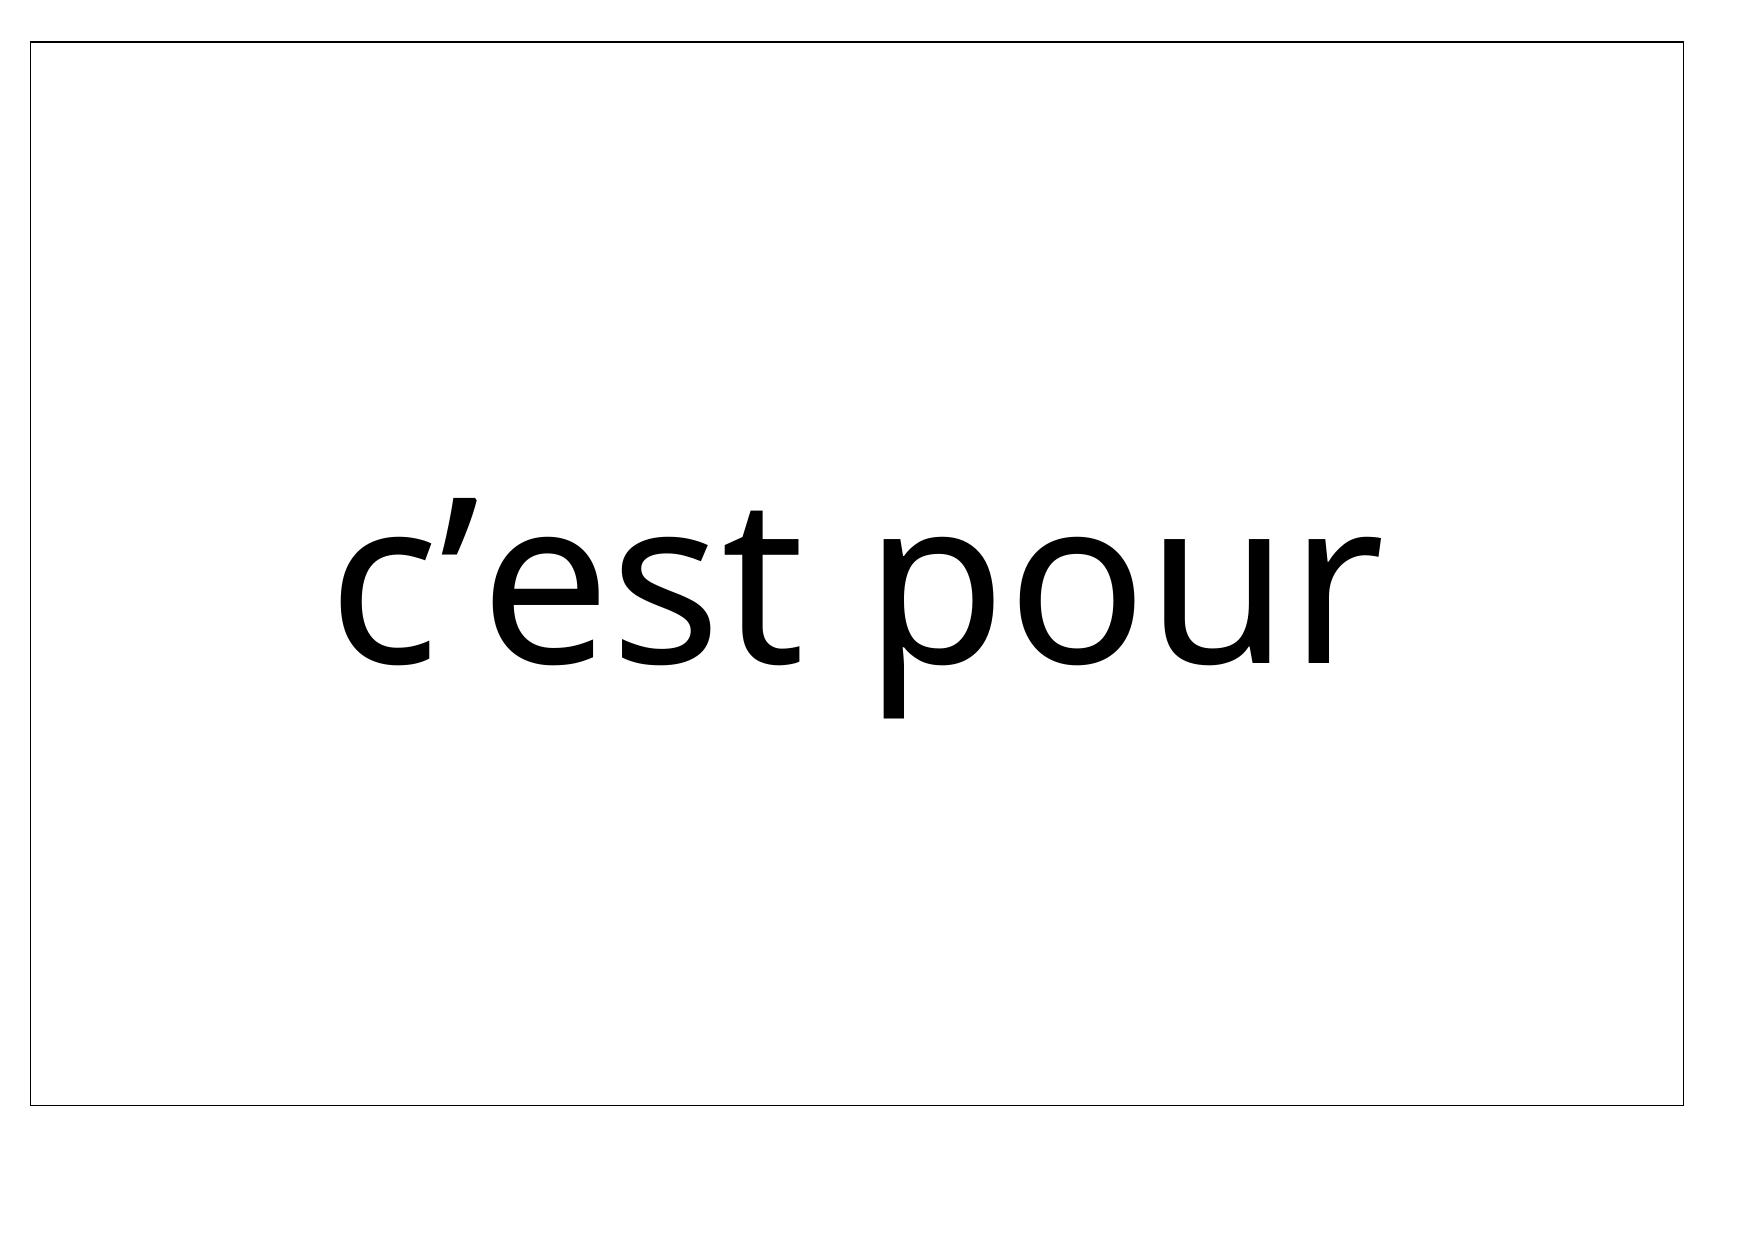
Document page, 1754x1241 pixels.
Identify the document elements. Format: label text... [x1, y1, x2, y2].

table_cell c’est pour [31, 43, 1683, 1104]
